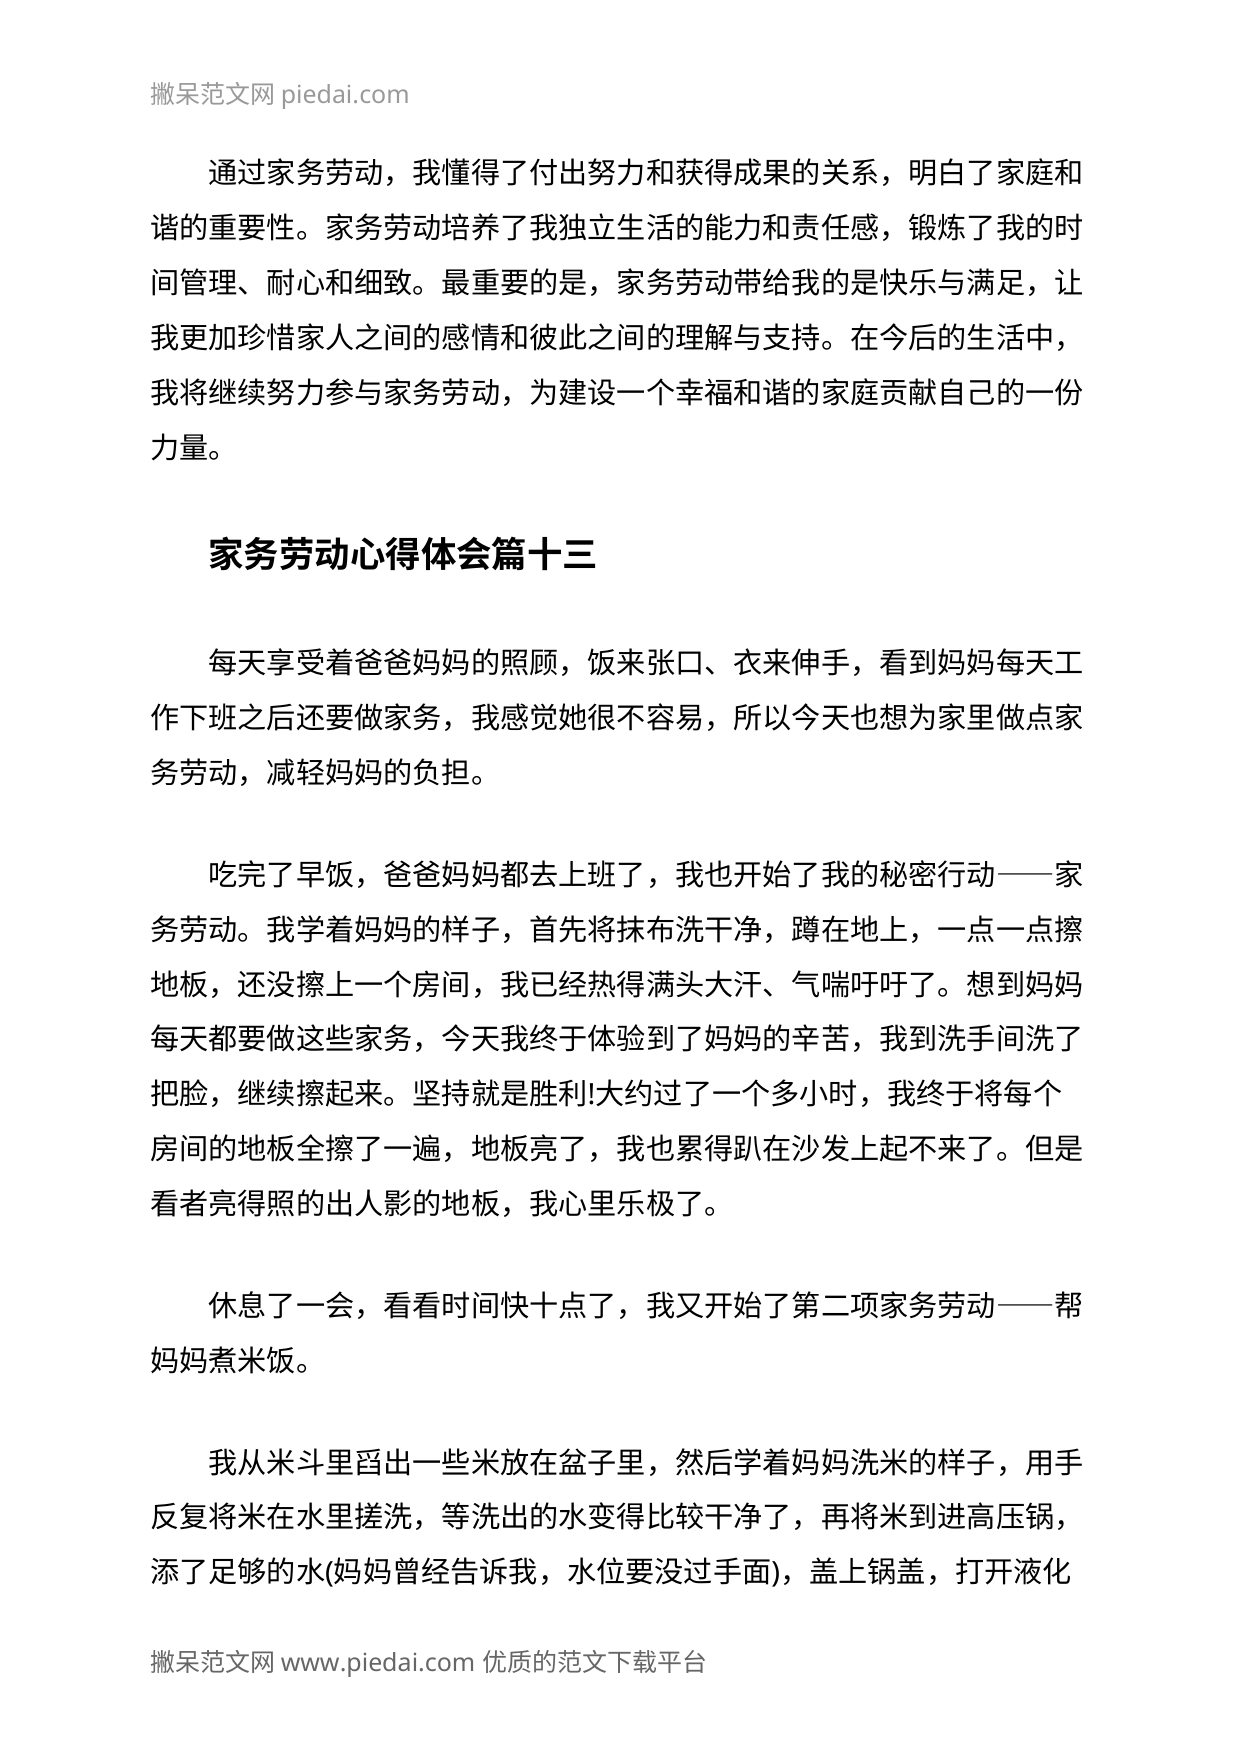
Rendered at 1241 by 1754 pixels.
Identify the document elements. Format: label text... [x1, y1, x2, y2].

text 休息了一会，看看时间快十点了，我又开始了第二项家务劳动——帮妈妈煮米饭。 [150, 1282, 1090, 1380]
text 通过家务劳动，我懂得了付出努力和获得成果的关系，明白了家庭和谐的重要性。家务劳动培养了我独立生活的能力和责任感，锻炼了我的时间管理、耐心和细致。最重要的是，家务劳动带给我的是快乐与满足，让我更加珍惜家人之间的感情和彼此之间的理解与支持。在今后的生活中，我将继续努力参与家务劳动，为建设一个幸福和谐的家庭贡献自己的一份力量。 [150, 150, 1090, 467]
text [150, 1439, 1090, 1591]
text 吃完了早饭，爸爸妈妈都去上班了，我也开始了我的秘密行动——家务劳动。我学着妈妈的样子，首先将抹布洗干净，蹲在地上，一点一点擦地板，还没擦上一个房间，我已经热得满头大汗、气喘吁吁了。想到妈妈每天都要做这些家务，今天我终于体验到了妈妈的辛苦，我到洗手间洗了把脸，继续擦起来。坚持就是胜利!大约过了一个多小时，我终于将每个房间的地板全擦了一遍，地板亮了，我也累得趴在沙发上起不来了。但是看者亮得照的出人影的地板，我心里乐极了。 [150, 851, 1090, 1223]
text 家务劳动心得体会篇十三 [150, 526, 1090, 577]
text 每天享受着爸爸妈妈的照顾，饭来张口、衣来伸手，看到妈妈每天工作下班之后还要做家务，我感觉她很不容易，所以今天也想为家里做点家务劳动，减轻妈妈的负担。 [150, 640, 1090, 792]
